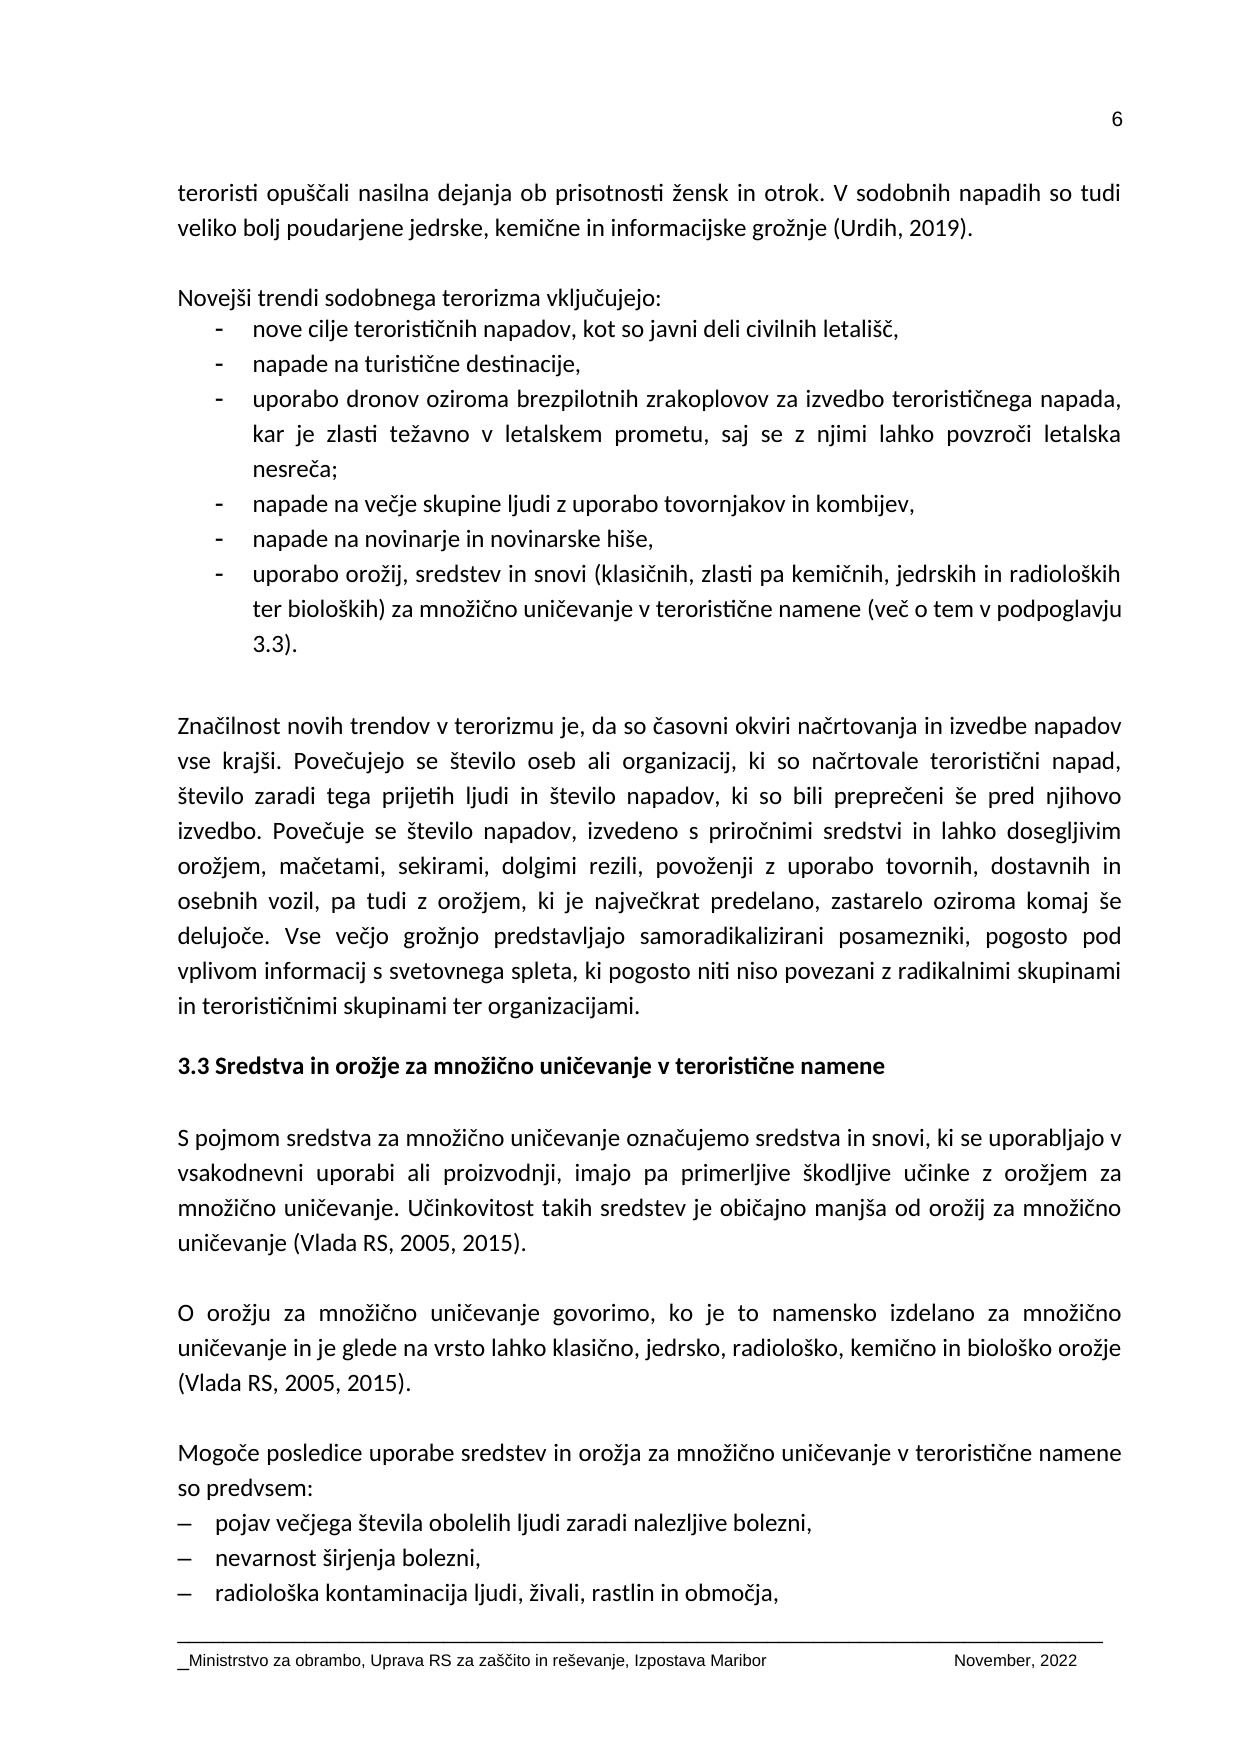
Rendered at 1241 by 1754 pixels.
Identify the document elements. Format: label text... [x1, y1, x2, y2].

list napade na turistične destinacije, [215, 348, 1123, 378]
list uporabo dronov oziroma brezpilotnih zrakoplovov za izvedbo terorističnega napada, kar je zlasti težavno v letalskem prometu, saj se z njimi lahko povzroči letalska nesreča; [215, 383, 1123, 483]
list uporabo orožij, sredstev in snovi (klasičnih, zlasti pa kemičnih, jedrskih in radioloških ter bioloških) za množično uničevanje v teroristične namene (več o tem v podpoglavju 3.3). [215, 558, 1123, 658]
subtitle 3.3 Sredstva in orožje za množično uničevanje v teroristične namene [177, 1050, 1123, 1081]
list napade na novinarje in novinarske hiše, [215, 523, 1123, 553]
list radiološka kontaminacija ljudi, živali, rastlin in območja, [177, 1577, 1123, 1607]
text O orožju za množično uničevanje govorimo, ko je to namensko izdelano za množično uničevanje in je glede na vrsto lahko klasično, jedrsko, radiološko, kemično in biološko orožje (Vlada RS, 2005, 2015). [177, 1297, 1123, 1397]
list pojav večjega števila obolelih ljudi zaradi nalezljive bolezni, [177, 1507, 1123, 1537]
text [177, 177, 1123, 243]
text Mogoče posledice uporabe sredstev in orožja za množično uničevanje v teroristične namene so predvsem: [177, 1437, 1123, 1502]
text Značilnost novih trendov v terorizmu je, da so časovni okviri načrtovanja in izvedbe napadov vse krajši. Povečujejo se število oseb ali organizacij, ki so načrtovale teroristični napad, število zaradi tega prijetih ljudi in število napadov, ki so bili preprečeni še pred njihovo izvedbo. Povečuje se število napadov, izvedeno s priročnimi sredstvi in lahko dosegljivim orožjem, mačetami, sekirami, dolgimi rezili, povoženji z uporabo tovornih, dostavnih in osebnih vozil, pa tudi z orožjem, ki je največkrat predelano, zastarelo oziroma komaj še delujoče. Vse večjo grožnjo predstavljajo samoradikalizirani posamezniki, pogosto pod vplivom informacij s svetovnega spleta, ki pogosto niti niso povezani z radikalnimi skupinami in terorističnimi skupinami ter organizacijami. [177, 710, 1123, 1021]
list nevarnost širjenja bolezni, [177, 1542, 1123, 1572]
list napade na večje skupine ljudi z uporabo tovornjakov in kombijev, [215, 488, 1123, 518]
text S pojmom sredstva za množično uničevanje označujemo sredstva in snovi, ki se uporabljajo v vsakodnevni uporabi ali proizvodnji, imajo pa primerljive škodljive učinke z orožjem za množično uničevanje. Učinkovitost takih sredstev je običajno manjša od orožij za množično uničevanje (Vlada RS, 2005, 2015). [177, 1122, 1123, 1257]
text Novejši trendi sodobnega terorizma vključujejo: [177, 282, 1123, 313]
list nove cilje terorističnih napadov, kot so javni deli civilnih letališč, [215, 313, 1123, 343]
